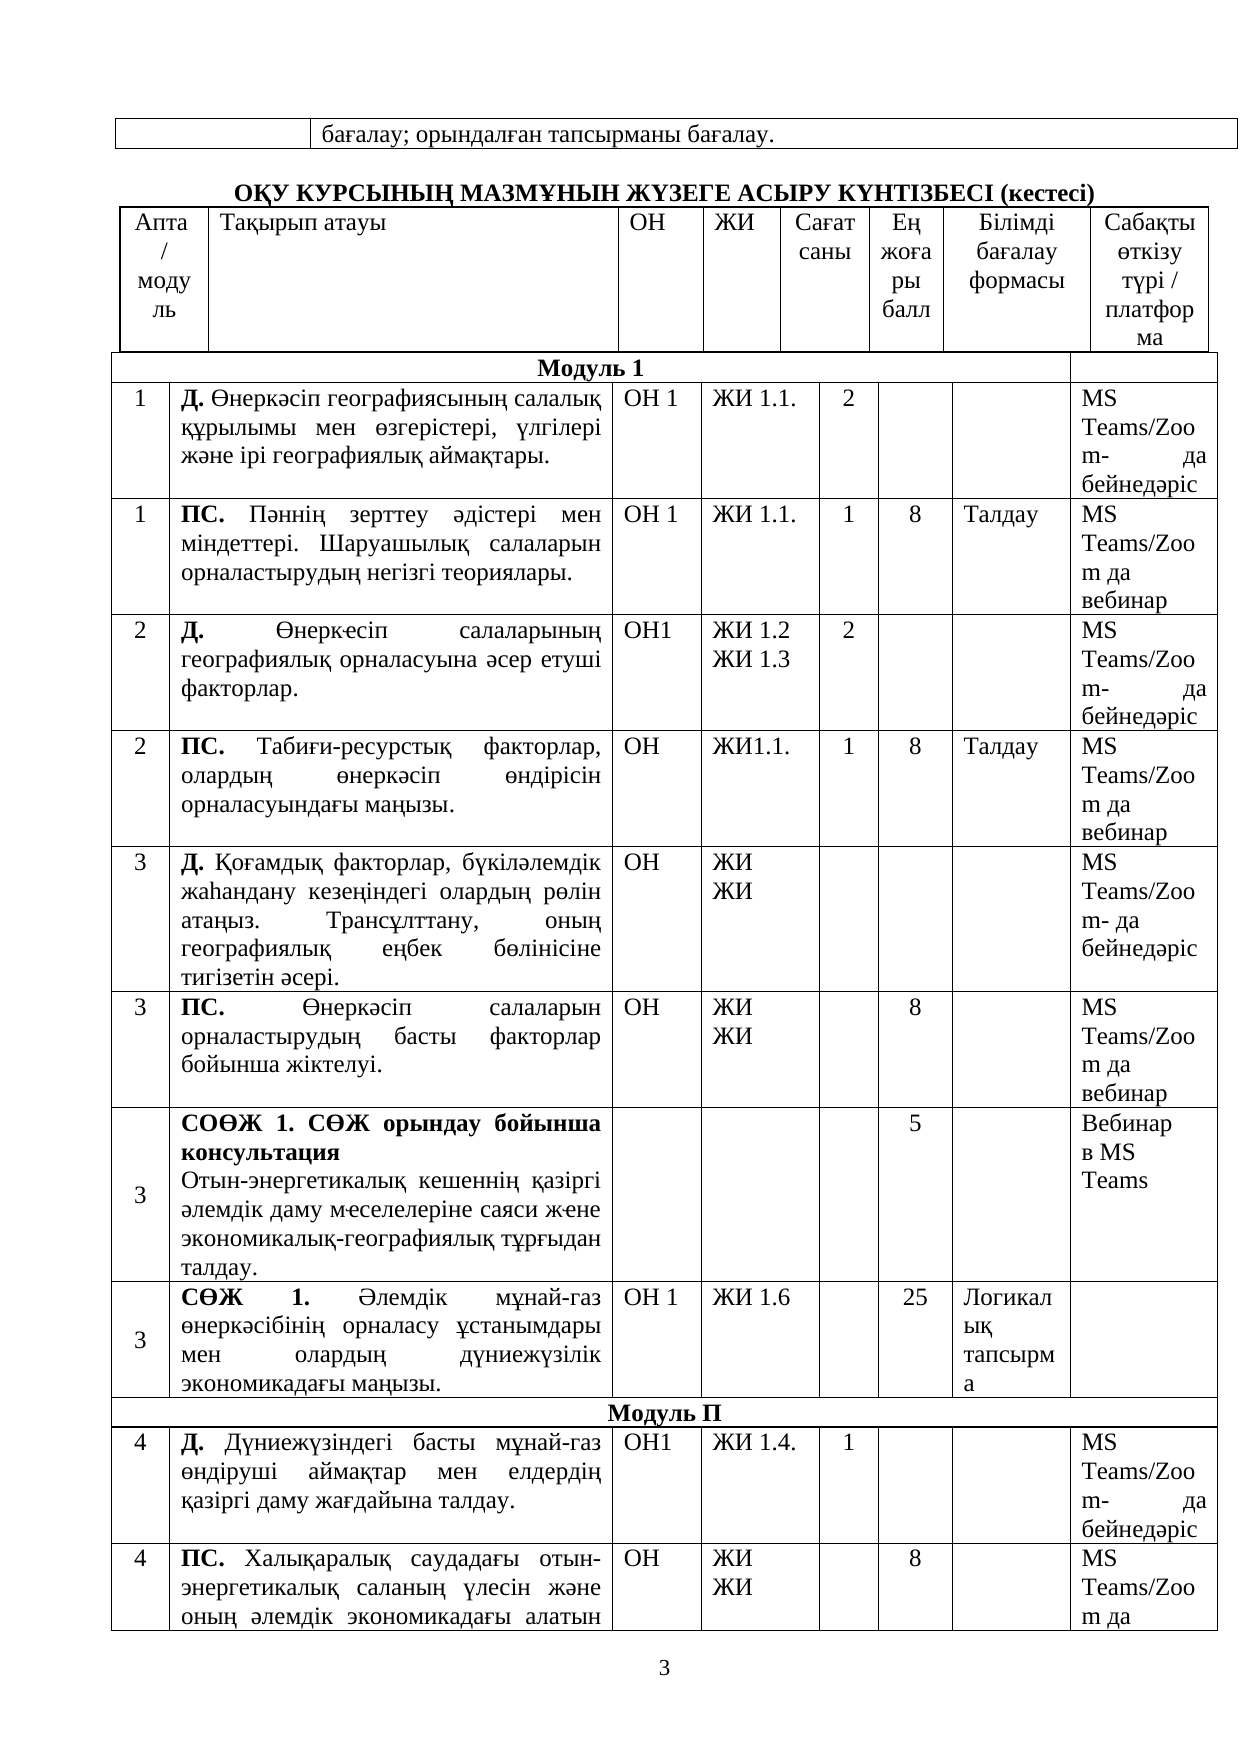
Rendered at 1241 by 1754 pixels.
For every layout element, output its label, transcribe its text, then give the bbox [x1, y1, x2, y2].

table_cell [1071, 1544, 1217, 1630]
table_cell [953, 615, 1070, 730]
table_cell 2 [820, 615, 878, 730]
table_header ОН [619, 208, 703, 351]
table_cell 2 [112, 615, 169, 730]
table_cell Логикалық тапсырма [953, 1282, 1070, 1397]
table_cell 1 [820, 499, 878, 614]
table_cell 2 [820, 383, 878, 498]
table_cell [879, 383, 952, 498]
text ОҚУ КУРСЫНЫҢ МАЗМҰНЫН ЖҮЗЕГЕ АСЫРУ КҮНТІЗБЕСІ (кестесі) [177, 178, 1152, 206]
table_header Ең жоғары балл [870, 208, 943, 351]
table_cell ЖИ ЖИ [702, 847, 819, 991]
table_cell ОН 1 [613, 383, 701, 498]
table_header [1071, 353, 1217, 382]
table_cell ОН1 [613, 615, 701, 730]
table_cell [820, 847, 878, 991]
table_cell ЖИ1.1. [702, 731, 819, 846]
table_cell ОН [613, 731, 701, 846]
table_cell MS Teams/Zoom да вебинар [1071, 499, 1217, 614]
table_cell ОН 1 [613, 499, 701, 614]
table_cell Д. Дүниежүзіндегі басты мұнай-газ өндіруші аймақтар мен елдердің қазіргі даму жағдайына талдау. [170, 1428, 612, 1542]
table_header Модуль 1 [112, 353, 1070, 382]
table_cell ЖИ 1.1. [702, 499, 819, 614]
table_cell 8 [879, 992, 952, 1107]
table_cell 3 [112, 1282, 169, 1397]
table_cell [1071, 1282, 1217, 1397]
table_cell MS Teams/Zoom да вебинар [1071, 731, 1217, 846]
table_cell 3 [112, 992, 169, 1107]
table_cell 1 [820, 731, 878, 846]
table_cell ОН [613, 992, 701, 1107]
table_cell Модуль П [112, 1398, 1217, 1426]
table_cell ЖИ 1.6 [702, 1282, 819, 1397]
table_cell MS Teams/Zoom- да бейнедәріс [1071, 383, 1217, 498]
table_cell [702, 1108, 819, 1281]
table_cell [613, 1108, 701, 1281]
table_cell [820, 1282, 878, 1397]
table_header Тақырып атауы [209, 208, 618, 351]
table_header Сабақты өткізу түрі / платформа [1091, 208, 1208, 351]
table_cell СӨЖ 1. Әлемдік мұнай-газ өнеркәсібінің орналасу ұстанымдары мен олардың дүниежүзілік экономикадағы маңызы. [170, 1282, 612, 1397]
table_cell Талдау [953, 499, 1070, 614]
table_cell ПС. Табиғи-ресурстық факторлар, олардың өнеркәсіп өндірісін орналасуындағы маңызы. [170, 731, 612, 846]
table_cell ПС. Пәннің зерттеу әдістері мен міндеттері. Шаруашылық салаларын орналастырудың негізгі теориялары. [170, 499, 612, 614]
table_header Сағат саны [781, 208, 869, 351]
table_cell ОН [613, 847, 701, 991]
table_cell 8 [879, 1544, 952, 1630]
table_cell [953, 383, 1070, 498]
table_cell [953, 847, 1070, 991]
table_cell MS Teams/Zoom- да бейнедәріс [1071, 1428, 1217, 1542]
table_cell 1 [112, 383, 169, 498]
table_cell ЖИ 1.4. [702, 1428, 819, 1542]
table_cell СОӨЖ 1. СӨЖ орындау бойынша консультация Отын-энергетикалық кешеннің қазіргі әлемдік даму мҽселелеріне саяси жҽне экономикалық-географиялық тұрғыдан талдау. [170, 1108, 612, 1281]
table_cell 25 [879, 1282, 952, 1397]
table_cell Д. Қоғамдық факторлар, бүкіләлемдік жаһандану кезеңіндегі олардың рөлін атаңыз. Трансұлттану, оның географиялық еңбек бөлінісіне тигізетін әсері. [170, 847, 612, 991]
table_cell 1 [820, 1428, 878, 1542]
table_cell MS Teams/Zoom да вебинар [1071, 992, 1217, 1107]
table_cell ПС. Өнеркәсіп салаларын орналастырудың басты факторлар бойынша жіктелуі. [170, 992, 612, 1107]
table_cell [820, 1544, 878, 1630]
table_cell ЖИ 1.2 ЖИ 1.3 [702, 615, 819, 730]
table_cell Д. Өнеркәсіп географиясының салалық құрылымы мен өзгерістері, үлгілері және ірі географиялық аймақтары. [170, 383, 612, 498]
table_cell Д. Өнеркҽсіп салаларының географиялық орналасуына әсер етуші факторлар. [170, 615, 612, 730]
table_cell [311, 119, 1237, 148]
table_cell MS Teams/Zoom- да бейнедәріс [1071, 615, 1217, 730]
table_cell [116, 119, 310, 148]
table_cell ОН1 [613, 1428, 701, 1542]
table_cell 3 [112, 1108, 169, 1281]
table_cell [879, 847, 952, 991]
table_cell Вебинар в MS Teams [1071, 1108, 1217, 1281]
table_cell [820, 1108, 878, 1281]
table_cell 4 [112, 1544, 169, 1630]
table_cell ЖИ ЖИ [702, 1544, 819, 1630]
table_header ЖИ [704, 208, 780, 351]
table_header Апта / модуль [121, 208, 208, 351]
table_cell MS Teams/Zoom- да бейнедәріс [1071, 847, 1217, 991]
table_cell ОН 1 [613, 1282, 701, 1397]
table_header Білімді бағалау формасы [944, 208, 1090, 351]
table_cell 4 [112, 1428, 169, 1542]
table_cell ЖИ 1.1. [702, 383, 819, 498]
table_cell [879, 615, 952, 730]
table_cell [953, 1108, 1070, 1281]
table_cell 8 [879, 499, 952, 614]
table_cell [170, 1544, 612, 1630]
table_cell 3 [112, 847, 169, 991]
table_cell [879, 1428, 952, 1542]
table_cell 8 [879, 731, 952, 846]
table_cell 1 [112, 499, 169, 614]
table_cell 2 [112, 731, 169, 846]
table_cell [953, 1428, 1070, 1542]
table_cell ОН [613, 1544, 701, 1630]
table_cell [953, 992, 1070, 1107]
table_cell [953, 1544, 1070, 1630]
table_cell ЖИ ЖИ [702, 992, 819, 1107]
table_cell Талдау [953, 731, 1070, 846]
table_cell [820, 992, 878, 1107]
table_cell 5 [879, 1108, 952, 1281]
